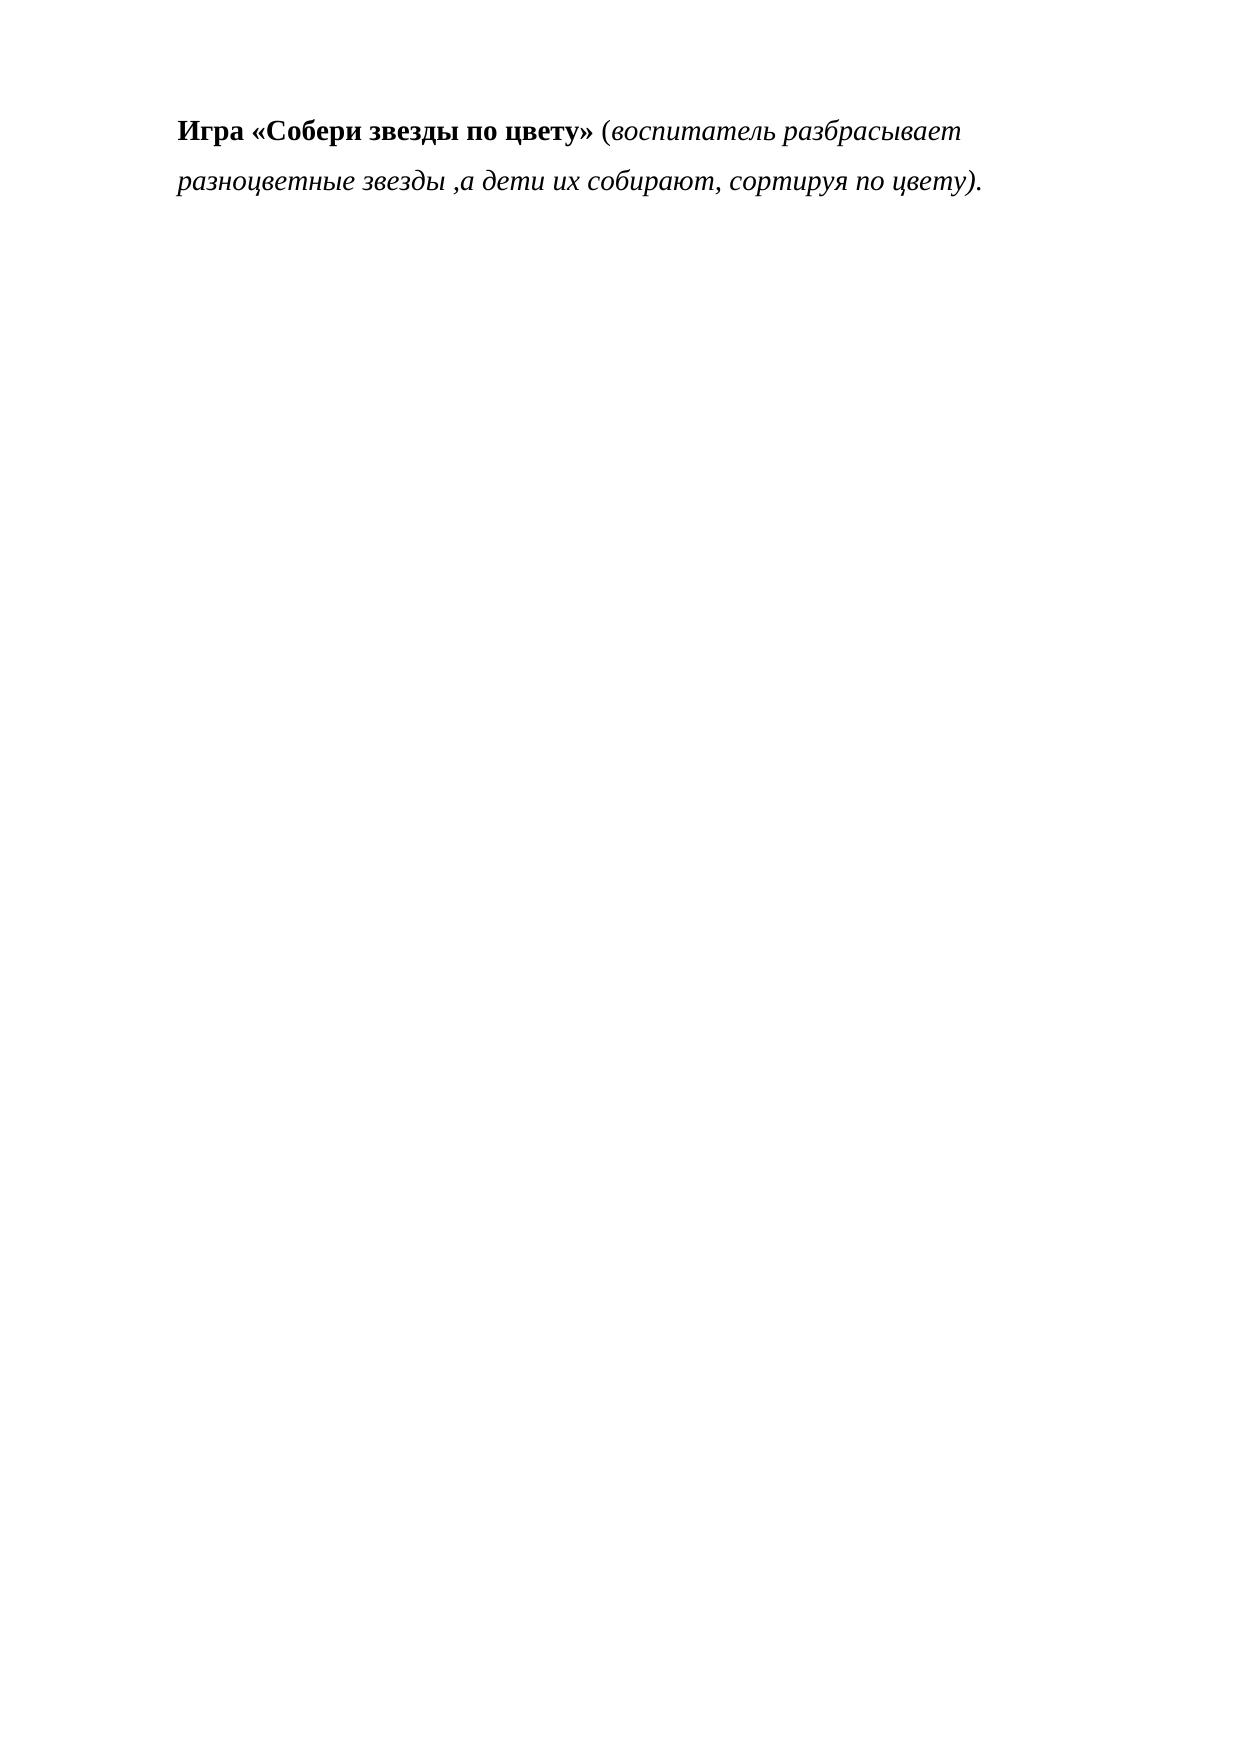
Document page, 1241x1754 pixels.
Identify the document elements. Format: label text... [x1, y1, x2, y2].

text Игра «Собери звезды по цвету» (воспитатель разбрасывает разноцветные звезды ,а дети их собирают, сортируя по цвету). [177, 113, 1146, 196]
